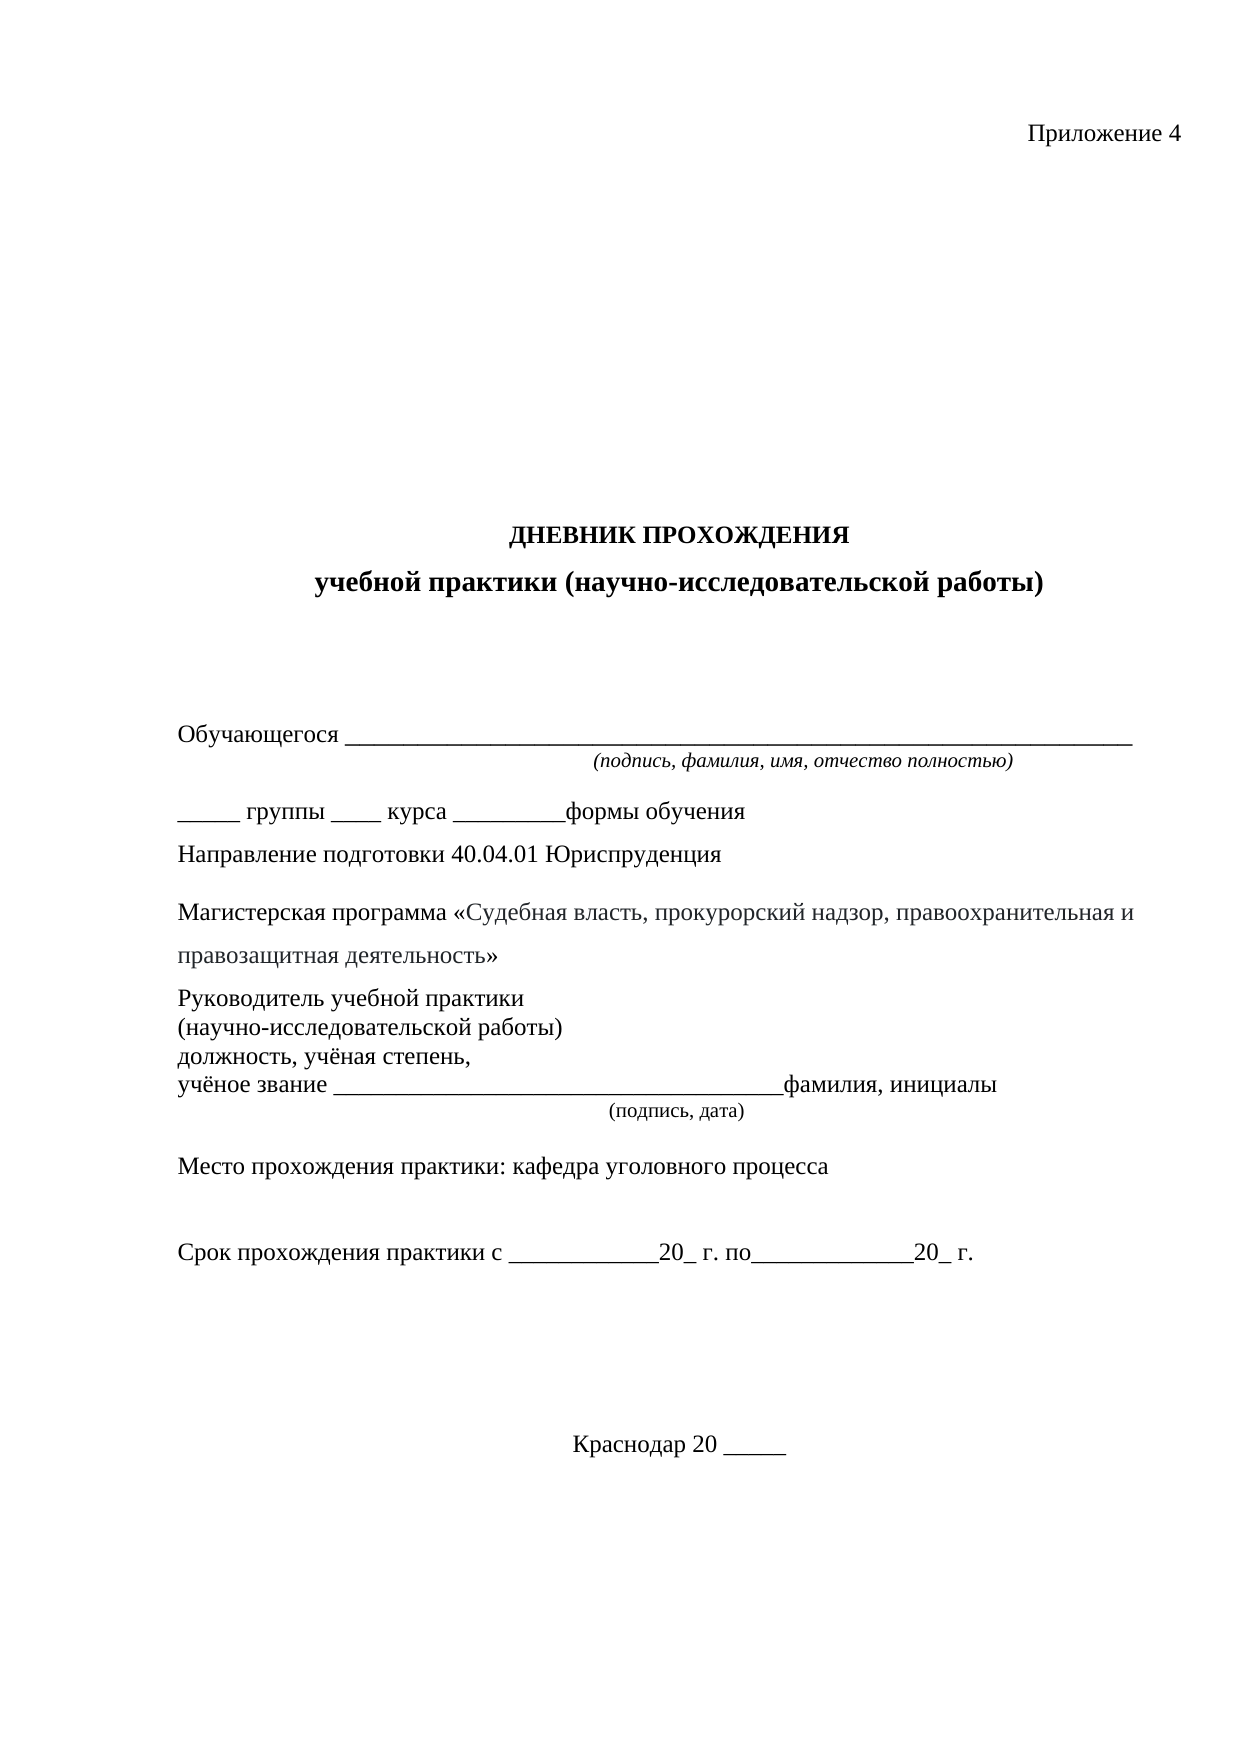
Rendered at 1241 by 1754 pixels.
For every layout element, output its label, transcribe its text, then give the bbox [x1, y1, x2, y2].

text Направление подготовки 40.04.01 Юриспруденция [177, 839, 1181, 868]
text учебной практики (научно-исследовательской работы) [177, 564, 1181, 597]
text Магистерская программа «Судебная власть, прокурорский надзор, правоохранительная и правозащитная деятельность» [177, 897, 1181, 969]
text _____ группы ____ курса _________формы обучения [177, 796, 1181, 825]
text (научно-исследовательской работы) [177, 1012, 1181, 1041]
text Приложение 4 [177, 118, 1181, 147]
text Руководитель учебной практики [177, 983, 1181, 1012]
text Обучающегося ______________________________________________________ [177, 715, 1181, 748]
text Срок прохождения практики с ____________20_ г. по_____________20_ г. [177, 1237, 1181, 1266]
text Краснодар 20 _____ [177, 1429, 1181, 1458]
text должность, учёная степень, [177, 1041, 1181, 1069]
text (подпись, фамилия, имя, отчество полностью) [177, 748, 1181, 772]
text ДНЕВНИК ПРОХОЖДЕНИЯ [177, 521, 1181, 549]
text (подпись, дата) [177, 1098, 1181, 1122]
text учёное звание ____________________________________фамилия, инициалы [177, 1069, 1181, 1098]
text Место прохождения практики: кафедра уголовного процесса [177, 1151, 1181, 1180]
